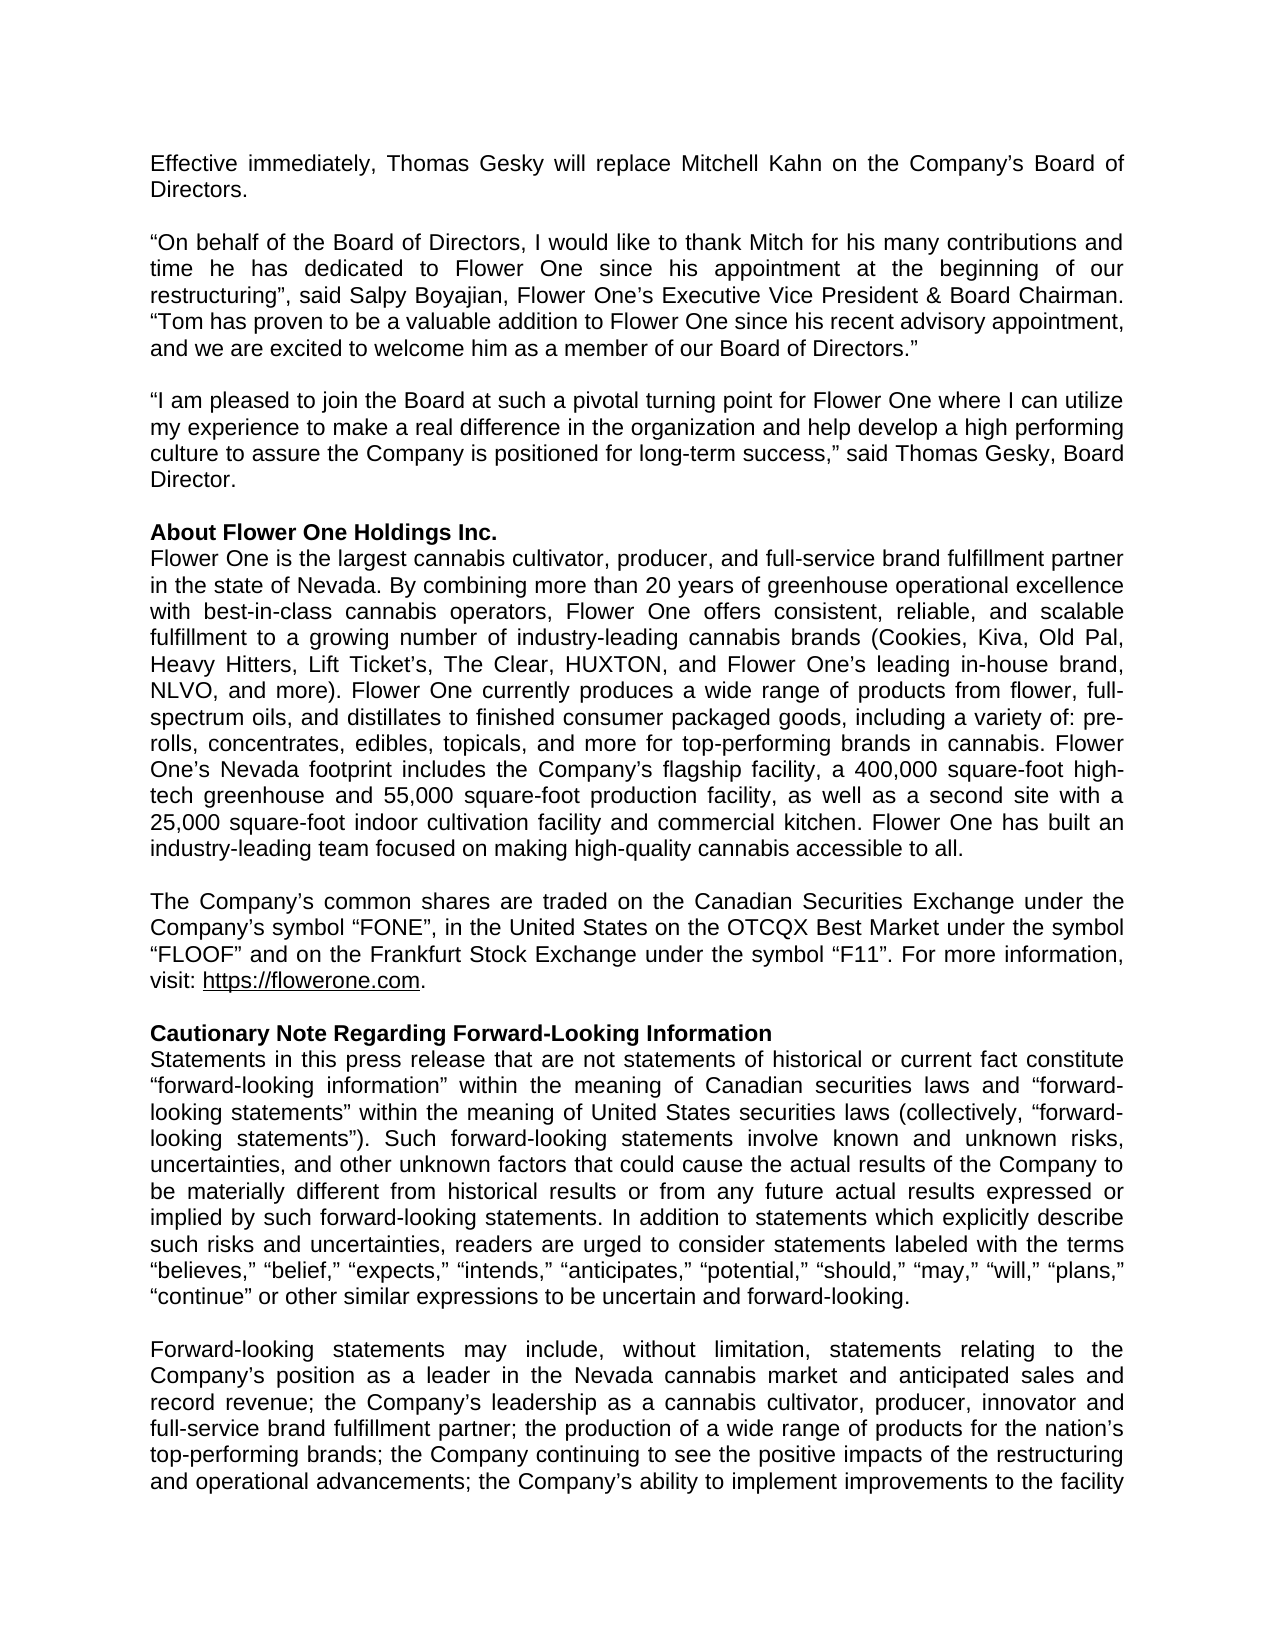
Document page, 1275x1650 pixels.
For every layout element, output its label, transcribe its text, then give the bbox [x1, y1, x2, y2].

text The Company’s common shares are traded on the Canadian Securities Exchange under the Company’s symbol “FONE”, in the United States on the OTCQX Best Market under the symbol “FLOOF” and on the Frankfurt Stock Exchange under the symbol “F11”. For more information, visit: https://flowerone.com. [150, 888, 1125, 993]
text Statements in this press release that are not statements of historical or current fact constitute “forward-looking information” within the meaning of Canadian securities laws and “forward-looking statements” within the meaning of United States securities laws (collectively, “forward-looking statements”). Such forward-looking statements involve known and unknown risks, uncertainties, and other unknown factors that could cause the actual results of the Company to be materially different from historical results or from any future actual results expressed or implied by such forward-looking statements. In addition to statements which explicitly describe such risks and uncertainties, readers are urged to consider statements labeled with the terms “believes,” “belief,” “expects,” “intends,” “anticipates,” “potential,” “should,” “may,” “will,” “plans,” “continue” or other similar expressions to be uncertain and forward-looking. [150, 1046, 1125, 1309]
text About Flower One Holdings Inc. [150, 519, 1125, 545]
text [150, 1336, 1125, 1494]
text Cautionary Note Regarding Forward-Looking Information [150, 1020, 1125, 1046]
text Effective immediately, Thomas Gesky will replace Mitchell Kahn on the Company’s Board of Directors. [150, 150, 1125, 203]
text Flower One is the largest cannabis cultivator, producer, and full-service brand fulfillment partner in the state of Nevada. By combining more than 20 years of greenhouse operational excellence with best-in-class cannabis operators, Flower One offers consistent, reliable, and scalable fulfillment to a growing number of industry-leading cannabis brands (Cookies, Kiva, Old Pal, Heavy Hitters, Lift Ticket’s, The Clear, HUXTON, and Flower One’s leading in-house brand, NLVO, and more). Flower One currently produces a wide range of products from flower, full-spectrum oils, and distillates to finished consumer packaged goods, including a variety of: pre-rolls, concentrates, edibles, topicals, and more for top-performing brands in cannabis. Flower One’s Nevada footprint includes the Company’s flagship facility, a 400,000 square-foot high-tech greenhouse and 55,000 square-foot production facility, as well as a second site with a 25,000 square-foot indoor cultivation facility and commercial kitchen. Flower One has built an industry-leading team focused on making high-quality cannabis accessible to all. [150, 545, 1125, 862]
text “On behalf of the Board of Directors, I would like to thank Mitch for his many contributions and time he has dedicated to Flower One since his appointment at the beginning of our restructuring”, said Salpy Boyajian, Flower One’s Executive Vice President & Board Chairman. “Tom has proven to be a valuable addition to Flower One since his recent advisory appointment, and we are excited to welcome him as a member of our Board of Directors.” [150, 229, 1125, 361]
text “I am pleased to join the Board at such a pivotal turning point for Flower One where I can utilize my experience to make a real difference in the organization and help develop a high performing culture to assure the Company is positioned for long-term success,” said Thomas Gesky, Board Director. [150, 387, 1125, 493]
